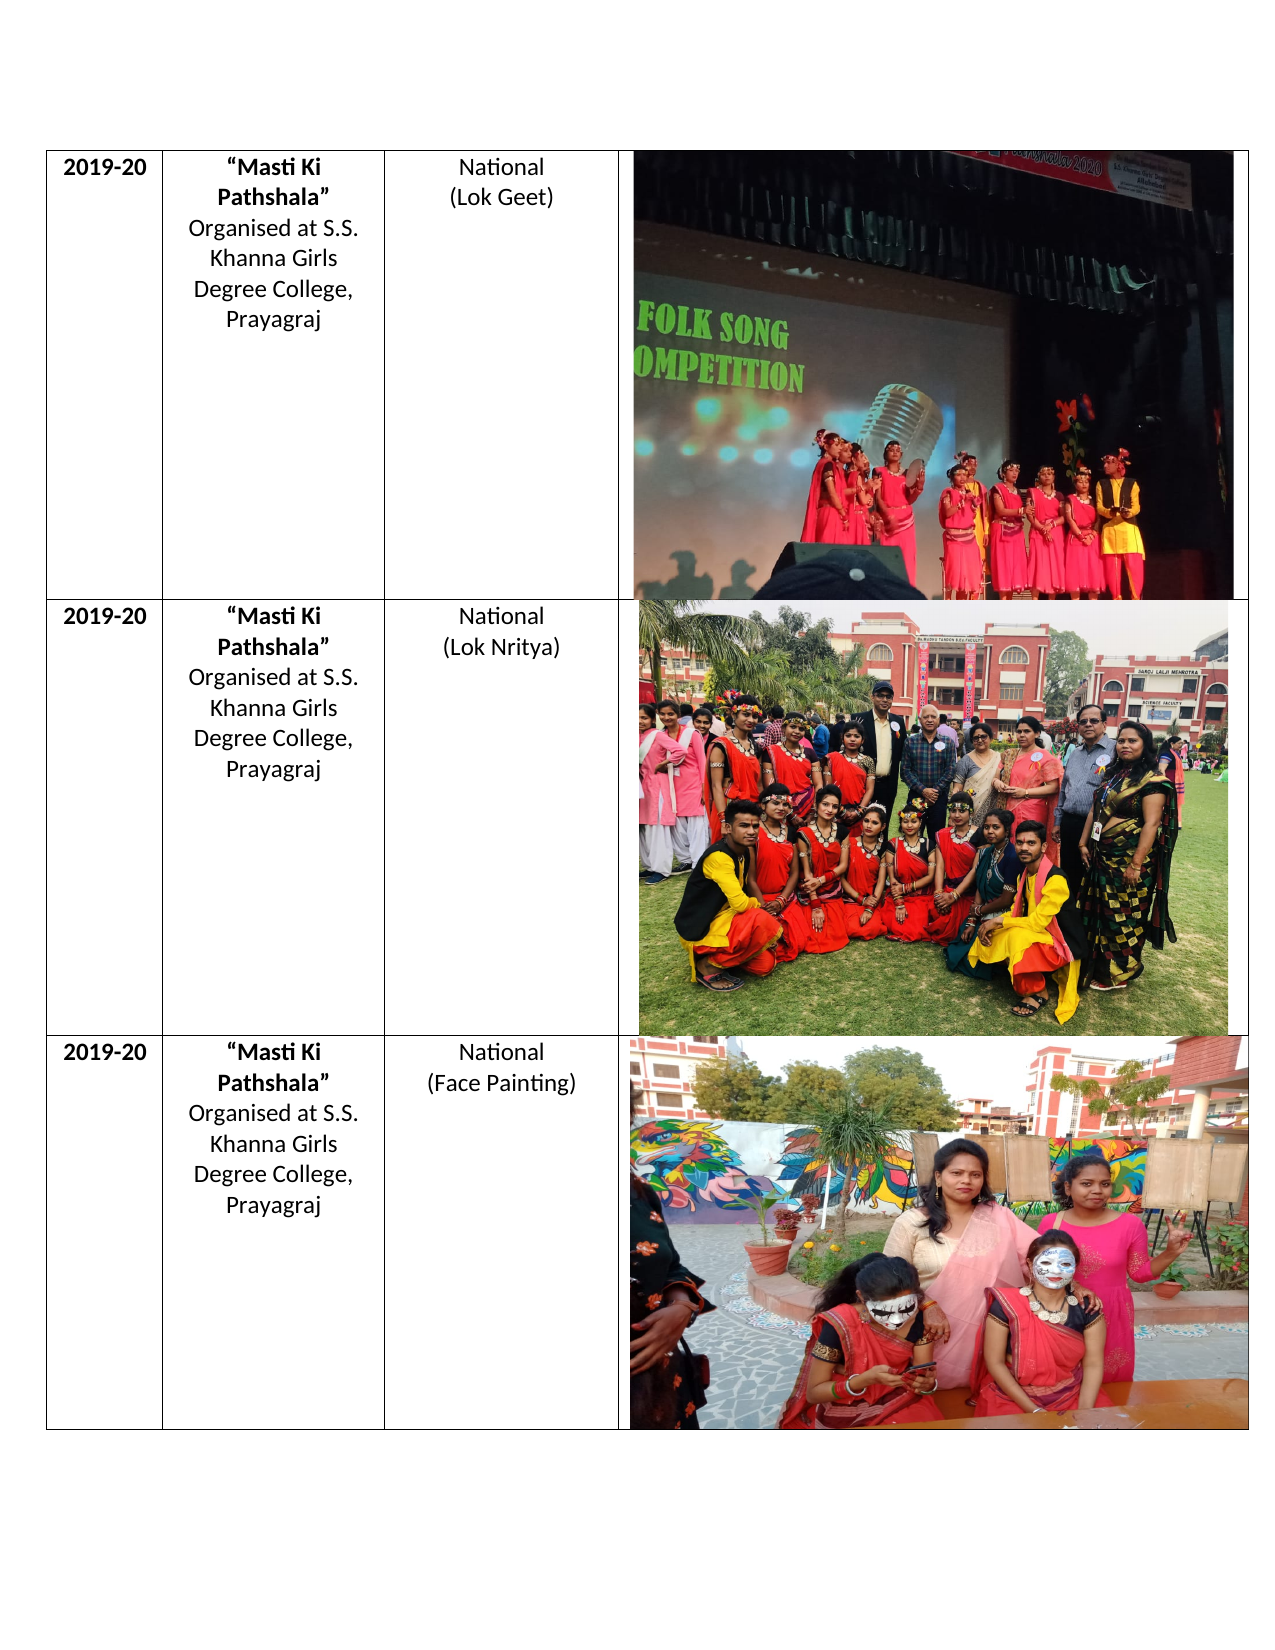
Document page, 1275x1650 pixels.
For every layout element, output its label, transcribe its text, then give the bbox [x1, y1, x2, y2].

picture [630, 151, 1249, 1429]
table_cell 2019-20 [47, 151, 162, 599]
table_cell [1229, 600, 1248, 1035]
table_cell [619, 151, 633, 599]
table_cell 2019-20 [47, 600, 162, 1035]
table_cell [619, 1036, 630, 1428]
table_cell National (Lok Nritya) [385, 600, 618, 1035]
table_cell National (Lok Geet) [385, 151, 618, 599]
table_cell “Masti Ki Pathshala” Organised at S.S. Khanna Girls Degree College, Prayagraj [163, 1036, 384, 1428]
table_cell National (Face Painting) [385, 1036, 618, 1428]
table_cell “Masti Ki Pathshala” Organised at S.S. Khanna Girls Degree College, Prayagraj [163, 600, 384, 1035]
table_cell “Masti Ki Pathshala” Organised at S.S. Khanna Girls Degree College, Prayagraj [163, 151, 384, 599]
table_cell [619, 600, 639, 1035]
table_cell [1234, 151, 1248, 599]
table_cell 2019-20 [47, 1036, 162, 1428]
